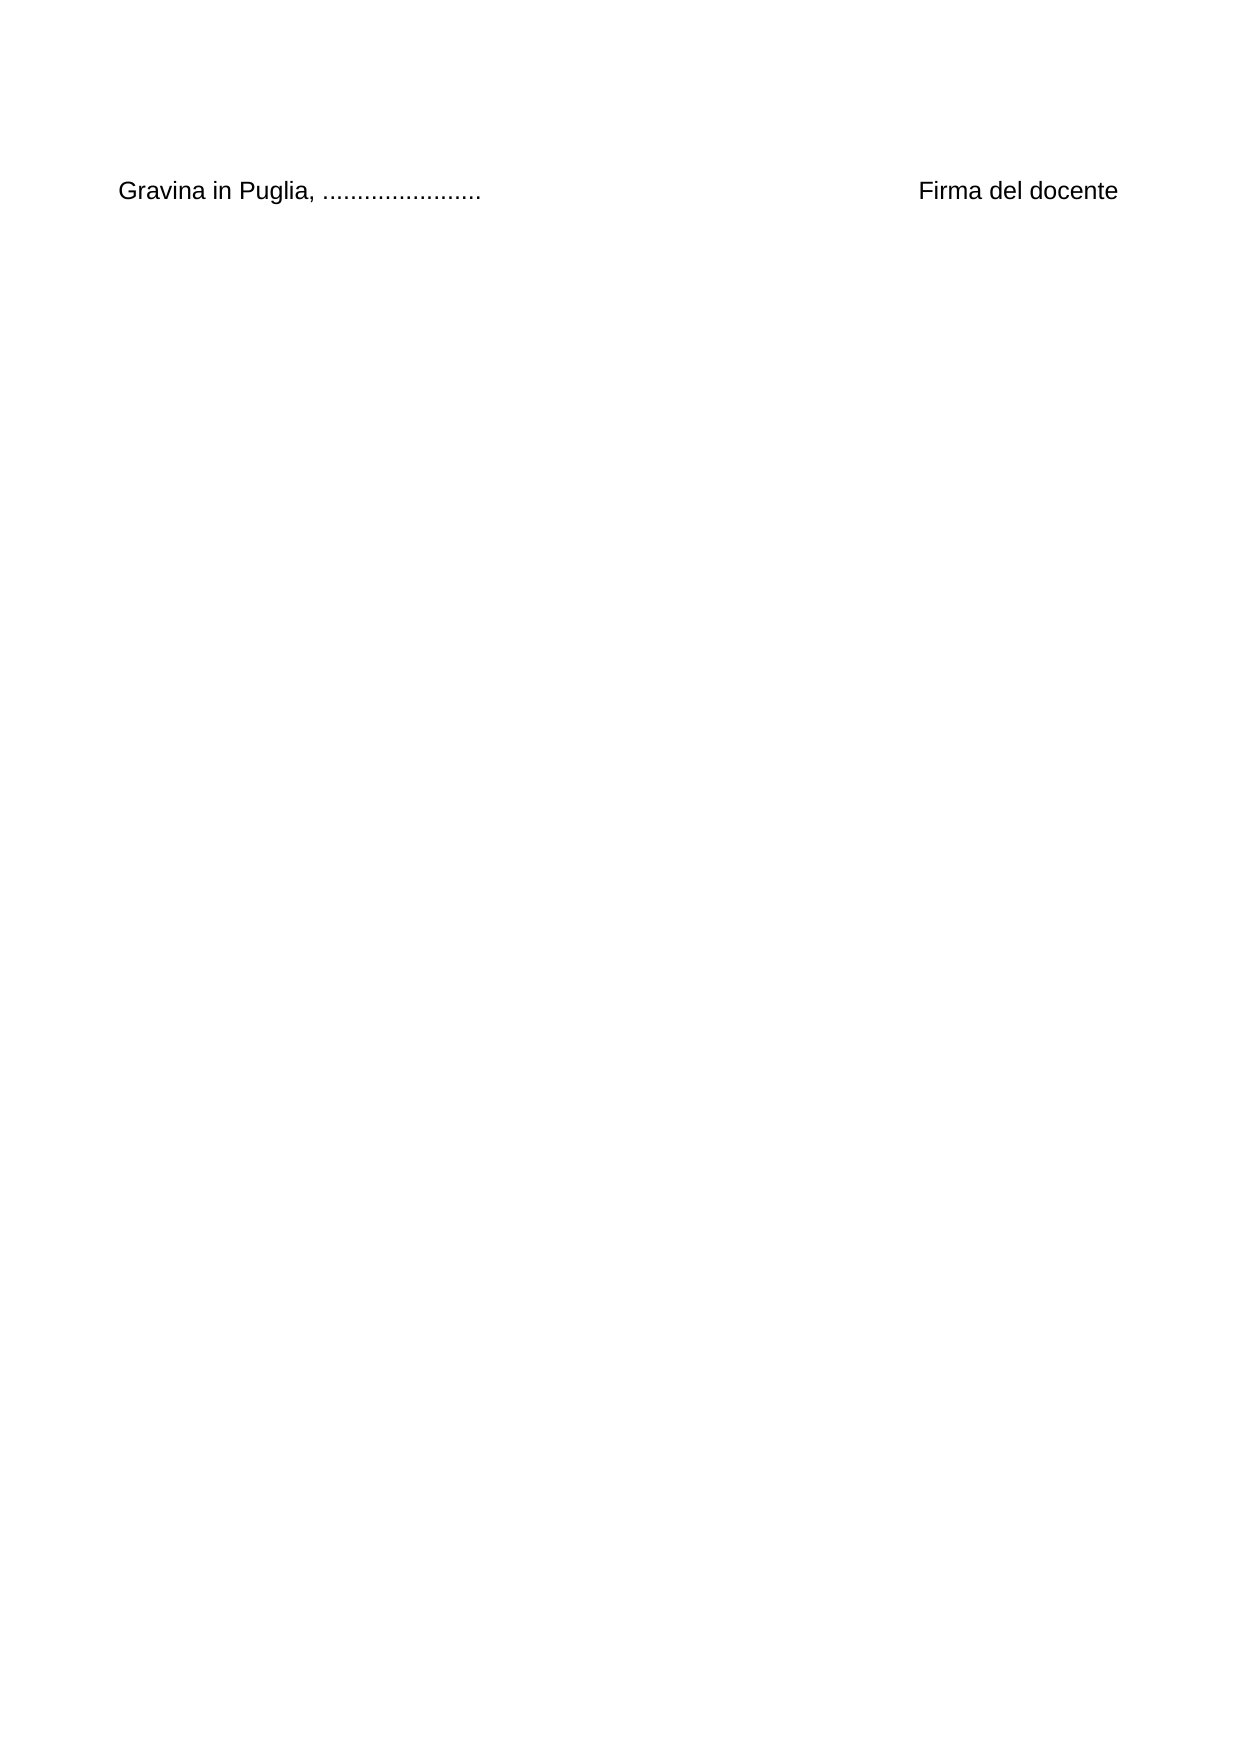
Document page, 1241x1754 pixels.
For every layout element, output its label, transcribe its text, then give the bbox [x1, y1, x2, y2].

text Gravina in Puglia, ....................... Firma del docente [118, 176, 1122, 205]
